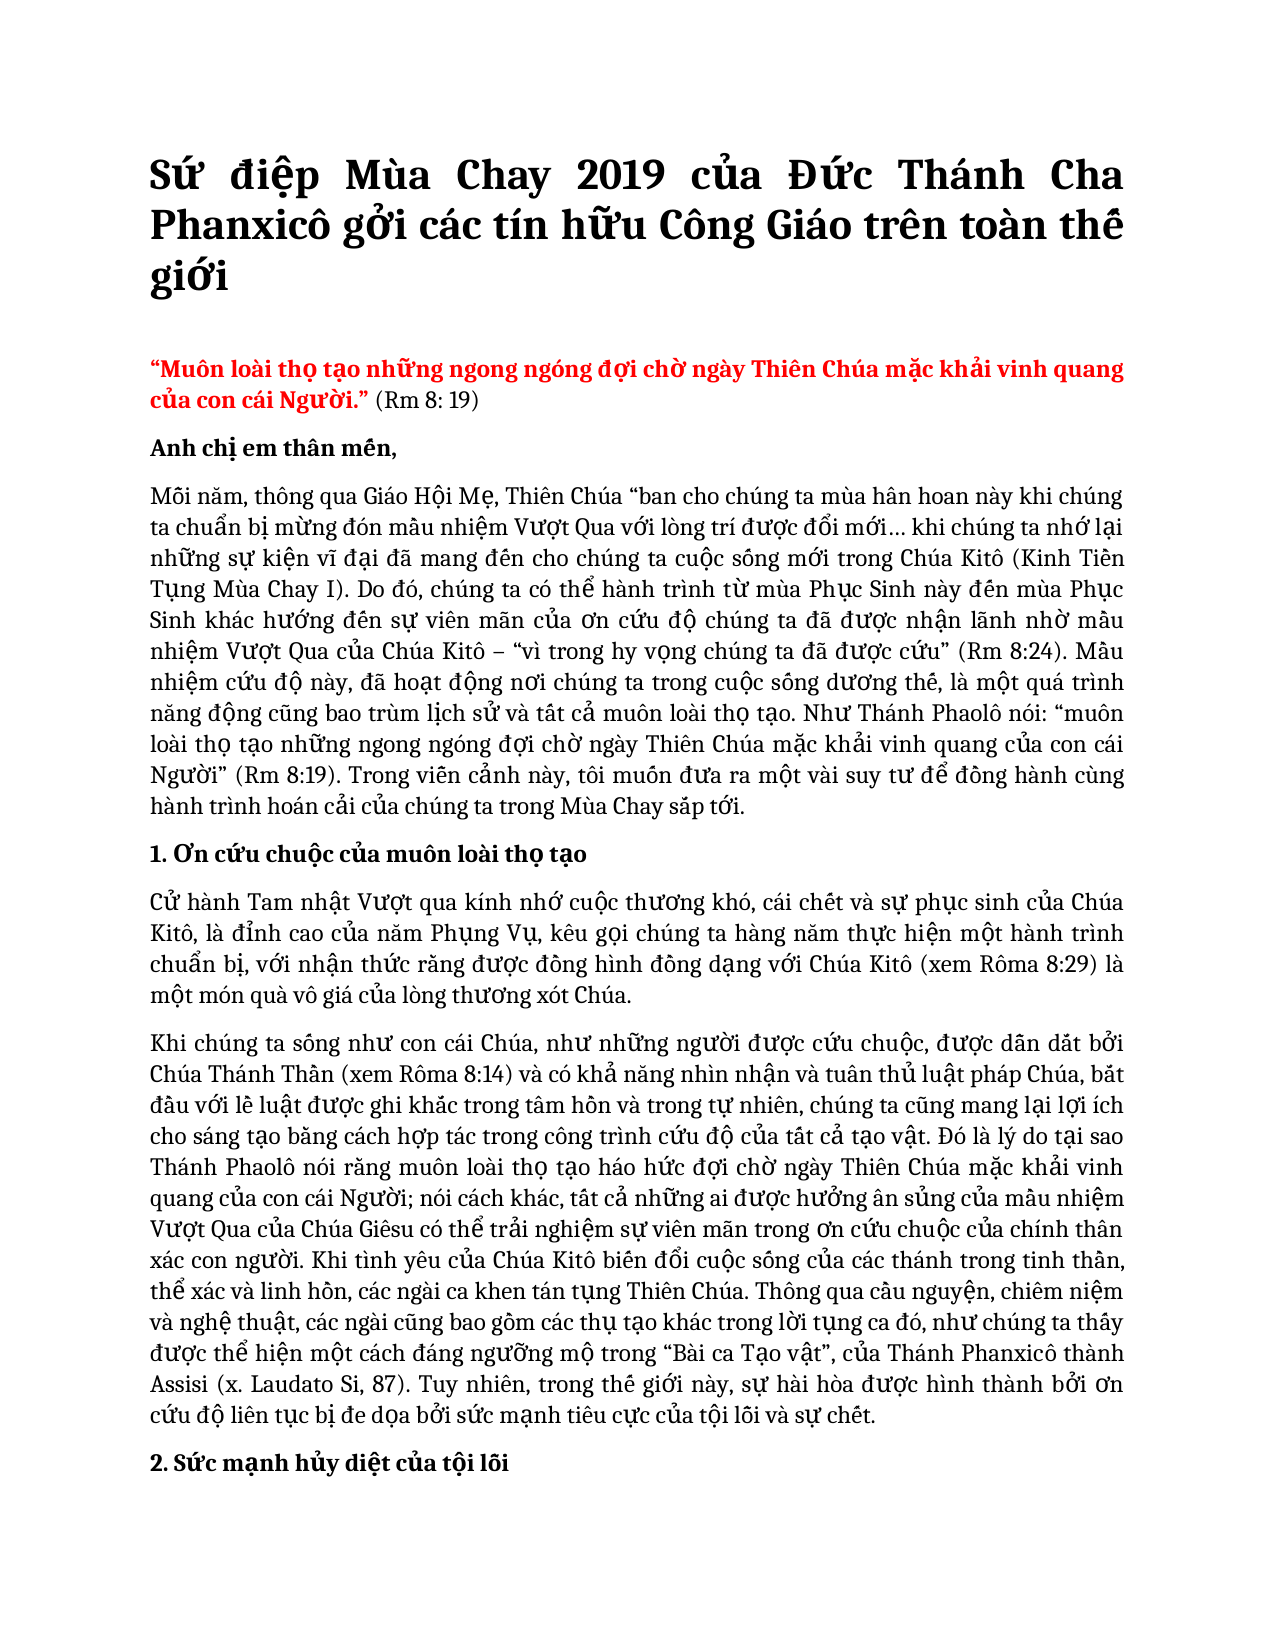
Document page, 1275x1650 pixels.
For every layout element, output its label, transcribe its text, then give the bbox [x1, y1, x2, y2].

text Anh chị em thân mến, [150, 434, 1125, 463]
text Cử hành Tam nhật Vượt qua kính nhớ cuộc thương khó, cái chết và sự phục sinh của Chúa Kitô, là đỉnh cao của năm Phụng Vụ, kêu gọi chúng ta hàng năm thực hiện một hành trình chuẩn bị, với nhận thức rằng được đồng hình đồng dạng với Chúa Kitô (xem Rôma 8:29) là một món quà vô giá của lòng thương xót Chúa. [150, 888, 1125, 1009]
text Mỗi năm, thông qua Giáo Hội Mẹ, Thiên Chúa “ban cho chúng ta mùa hân hoan này khi chúng ta chuẩn bị mừng đón mầu nhiệm Vượt Qua với lòng trí được đổi mới… khi chúng ta nhớ lại những sự kiện vĩ đại đã mang đến cho chúng ta cuộc sống mới trong Chúa Kitô (Kinh Tiền Tụng Mùa Chay I). Do đó, chúng ta có thể hành trình từ mùa Phục Sinh này đến mùa Phục Sinh khác hướng đến sự viên mãn của ơn cứu độ chúng ta đã được nhận lãnh nhờ mầu nhiệm Vượt Qua của Chúa Kitô – “vì trong hy vọng chúng ta đã được cứu” (Rm 8:24). Mầu nhiệm cứu độ này, đã hoạt động nơi chúng ta trong cuộc sống dương thế, là một quá trình năng động cũng bao trùm lịch sử và tất cả muôn loài thọ tạo. Như Thánh Phaolô nói: “muôn loài thọ tạo những ngong ngóng đợi chờ ngày Thiên Chúa mặc khải vinh quang của con cái Người” (Rm 8:19). Trong viễn cảnh này, tôi muốn đưa ra một vài suy tư để đồng hành cùng hành trình hoán cải của chúng ta trong Mùa Chay sắp tới. [150, 482, 1125, 821]
text 2. Sức mạnh hủy diệt của tội lỗi [150, 1449, 1125, 1477]
text Sứ điệp Mùa Chay 2019 của Đức Thánh Cha Phanxicô gởi các tín hữu Công Giáo trên toàn thế giới [150, 150, 1125, 301]
text Khi chúng ta sống như con cái Chúa, như những người được cứu chuộc, được dẫn dắt bởi Chúa Thánh Thần (xem Rôma 8:14) và có khả năng nhìn nhận và tuân thủ luật pháp Chúa, bắt đầu với lề luật được ghi khắc trong tâm hồn và trong tự nhiên, chúng ta cũng mang lại lợi ích cho sáng tạo bằng cách hợp tác trong công trình cứu độ của tất cả tạo vật. Đó là lý do tại sao Thánh Phaolô nói rằng muôn loài thọ tạo háo hức đợi chờ ngày Thiên Chúa mặc khải vinh quang của con cái Người; nói cách khác, tất cả những ai được hưởng ân sủng của mầu nhiệm Vượt Qua của Chúa Giêsu có thể trải nghiệm sự viên mãn trong ơn cứu chuộc của chính thân xác con người. Khi tình yêu của Chúa Kitô biến đổi cuộc sống của các thánh trong tinh thần, thể xác và linh hồn, các ngài ca khen tán tụng Thiên Chúa. Thông qua cầu nguyện, chiêm niệm và nghệ thuật, các ngài cũng bao gồm các thụ tạo khác trong lời tụng ca đó, như chúng ta thấy được thể hiện một cách đáng ngưỡng mộ trong “Bài ca Tạo vật”, của Thánh Phanxicô thành Assisi (x. Laudato Si, 87). Tuy nhiên, trong thế giới này, sự hài hòa được hình thành bởi ơn cứu độ liên tục bị đe dọa bởi sức mạnh tiêu cực của tội lỗi và sự chết. [150, 1028, 1125, 1430]
text “Muôn loài thọ tạo những ngong ngóng đợi chờ ngày Thiên Chúa mặc khải vinh quang của con cái Người.” (Rm 8: 19) [150, 324, 1125, 415]
text 1. Ơn cứu chuộc của muôn loài thọ tạo [150, 840, 1125, 869]
